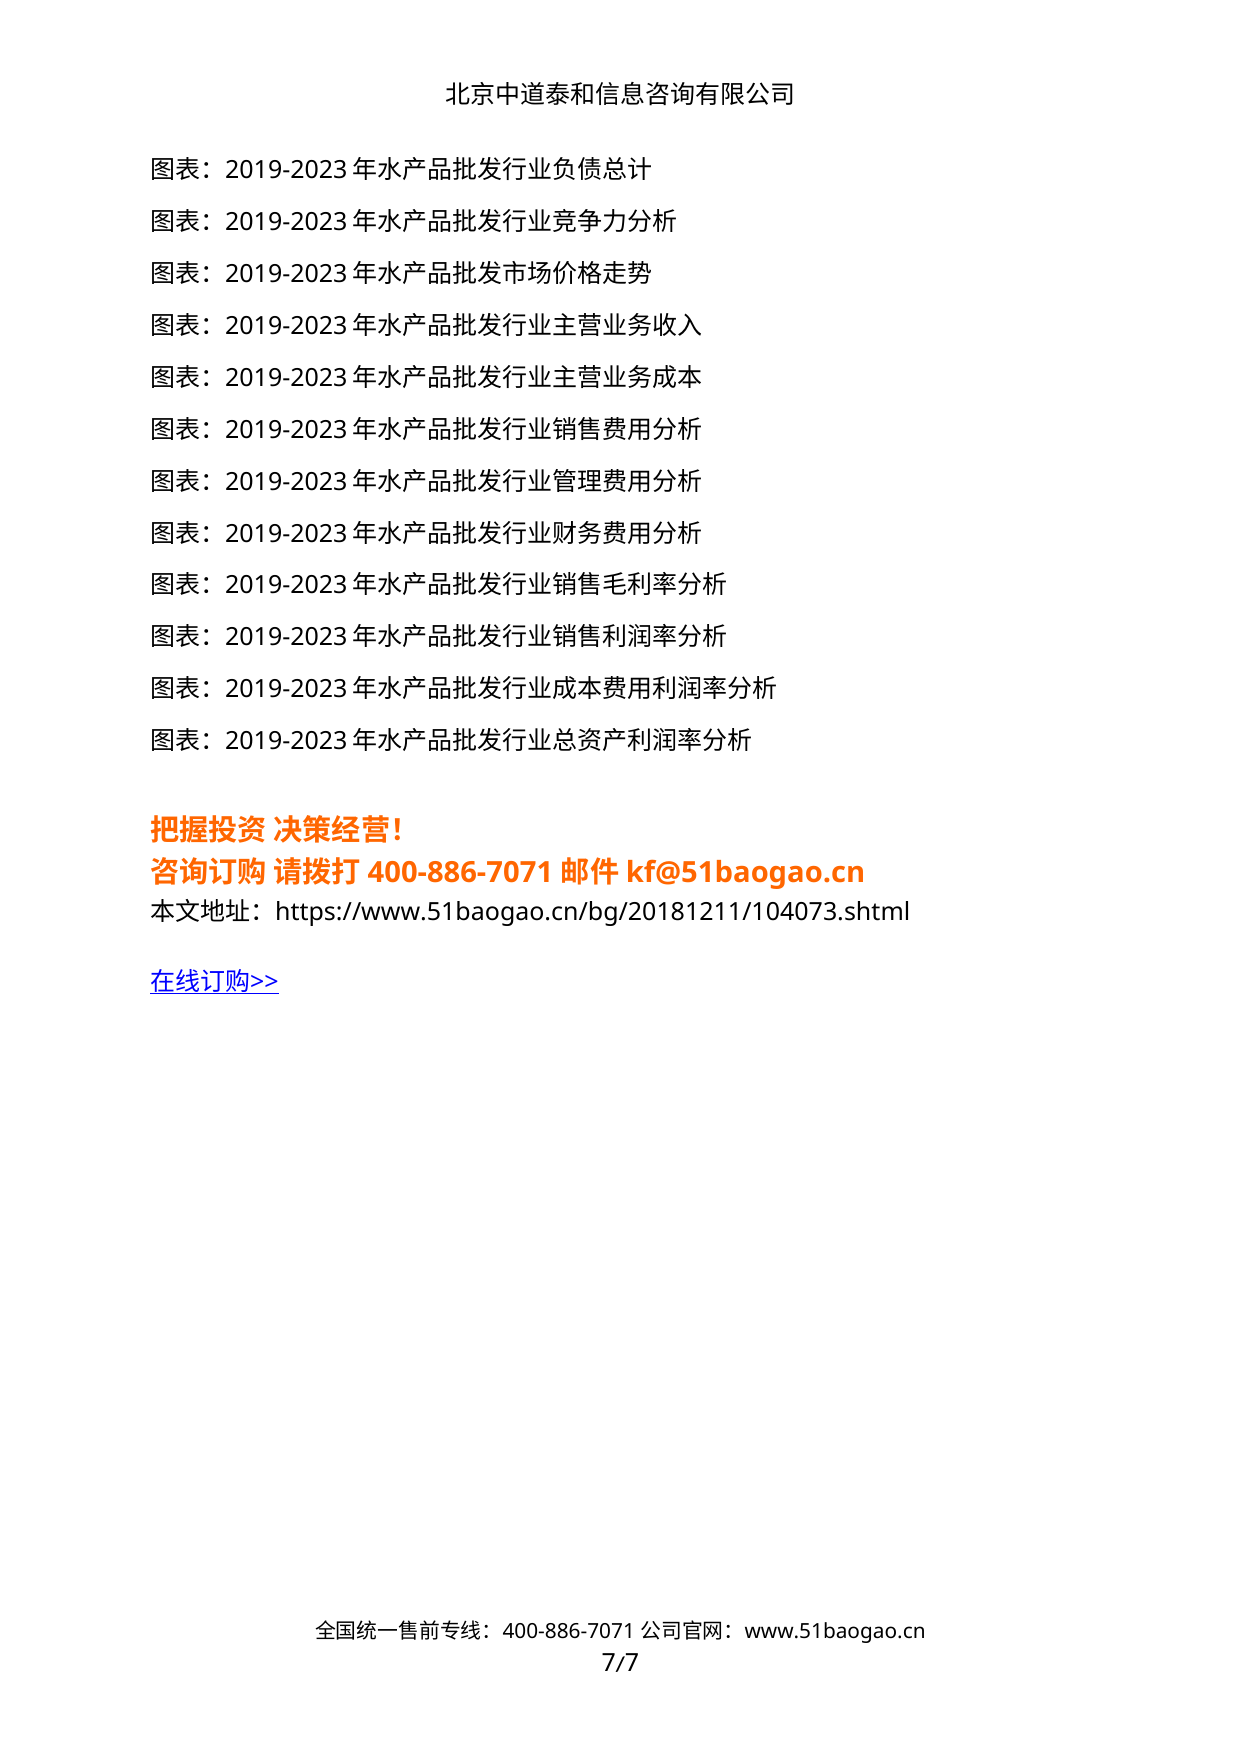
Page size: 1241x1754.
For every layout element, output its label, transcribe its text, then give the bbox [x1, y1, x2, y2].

text 在线订购>> [150, 927, 1090, 998]
text 把握投资 决策经营！咨询订购 请拨打 400-886-7071 邮件 kf@51baogao.cn本文地址：https://www.51baogao.cn/bg/20181211/104073.shtml [150, 772, 1090, 927]
text 图表：2019-2023年水产品批发行业成本费用利润率分析 [150, 669, 1090, 705]
text 图表：2019-2023年水产品批发行业主营业务成本 [150, 357, 1090, 394]
text 图表：2019-2023年水产品批发行业管理费用分析 [150, 461, 1090, 497]
text 图表：2019-2023年水产品批发行业竞争力分析 [150, 202, 1090, 238]
text 图表：2019-2023年水产品批发行业销售毛利率分析 [150, 565, 1090, 601]
text 图表：2019-2023年水产品批发行业总资产利润率分析 [150, 721, 1090, 757]
text 图表：2019-2023年水产品批发行业负债总计 [150, 150, 1090, 186]
text 图表：2019-2023年水产品批发行业财务费用分析 [150, 513, 1090, 549]
text 图表：2019-2023年水产品批发市场价格走势 [150, 254, 1090, 290]
text 图表：2019-2023年水产品批发行业销售费用分析 [150, 409, 1090, 446]
text 图表：2019-2023年水产品批发行业销售利润率分析 [150, 617, 1090, 653]
text 图表：2019-2023年水产品批发行业主营业务收入 [150, 306, 1090, 342]
